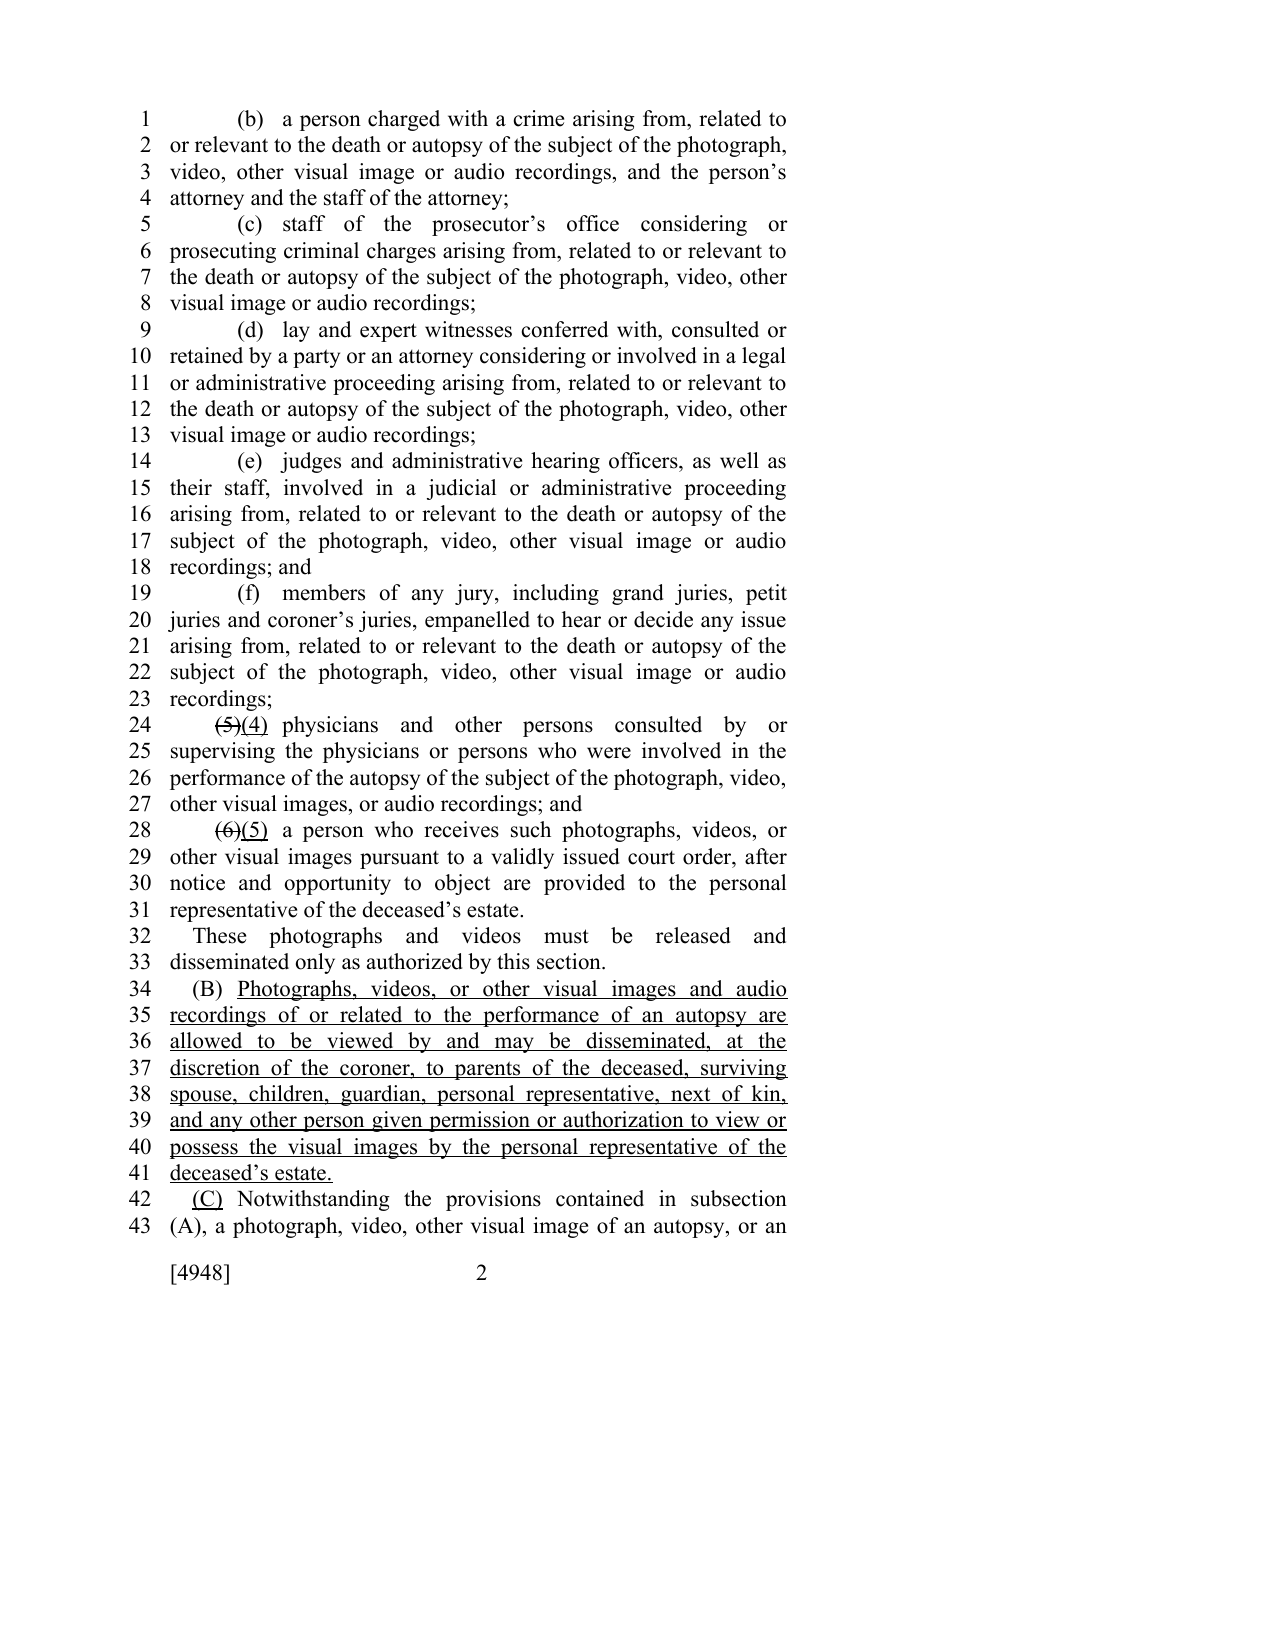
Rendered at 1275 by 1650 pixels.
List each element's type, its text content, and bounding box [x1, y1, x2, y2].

text (e) judges and administrative hearing officers, as well as their staff, involved in a judicial or administrative proceeding arising from, related to or relevant to the death or autopsy of the subject of the photograph, video, other visual image or audio recordings; and [169, 448, 787, 579]
text (f) members of any jury, including grand juries, petit juries and coroner’s juries, empanelled to hear or decide any issue arising from, related to or relevant to the death or autopsy of the subject of the photograph, video, other visual image or audio recordings; [169, 579, 787, 711]
text (d) lay and expert witnesses conferred with, consulted or retained by a party or an attorney considering or involved in a legal or administrative proceeding arising from, related to or relevant to the death or autopsy of the subject of the photograph, video, other visual image or audio recordings; [169, 316, 787, 448]
text (6)(5) a person who receives such photographs, videos, or other visual images pursuant to a validly issued court order, after notice and opportunity to object are provided to the personal representative of the deceased’s estate. [169, 817, 787, 922]
text (B) Photographs, videos, or other visual images and audio recordings of or related to the performance of an autopsy are allowed to be viewed by and may be disseminated, at the discretion of the coroner, to parents of the deceased, surviving spouse, children, guardian, personal representative, next of kin, and any other person given permission or authorization to view or possess the visual images by the personal representative of the deceased’s estate. [169, 975, 787, 1024]
text (c) staff of the prosecutor’s office considering or prosecuting criminal charges arising from, related to or relevant to the death or autopsy of the subject of the photograph, video, other visual image or audio recordings; [169, 210, 787, 316]
text (5)(4) physicians and other persons consulted by or supervising the physicians or persons who were involved in the performance of the autopsy of the subject of the photograph, video, other visual images, or audio recordings; and [169, 711, 787, 817]
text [169, 1186, 787, 1238]
text (b) a person charged with a crime arising from, related to or relevant to the death or autopsy of the subject of the photograph, video, other visual image or audio recordings, and the person’s attorney and the staff of the attorney; [169, 105, 787, 210]
text These photographs and videos must be released and disseminated only as authorized by this section. [169, 922, 787, 975]
